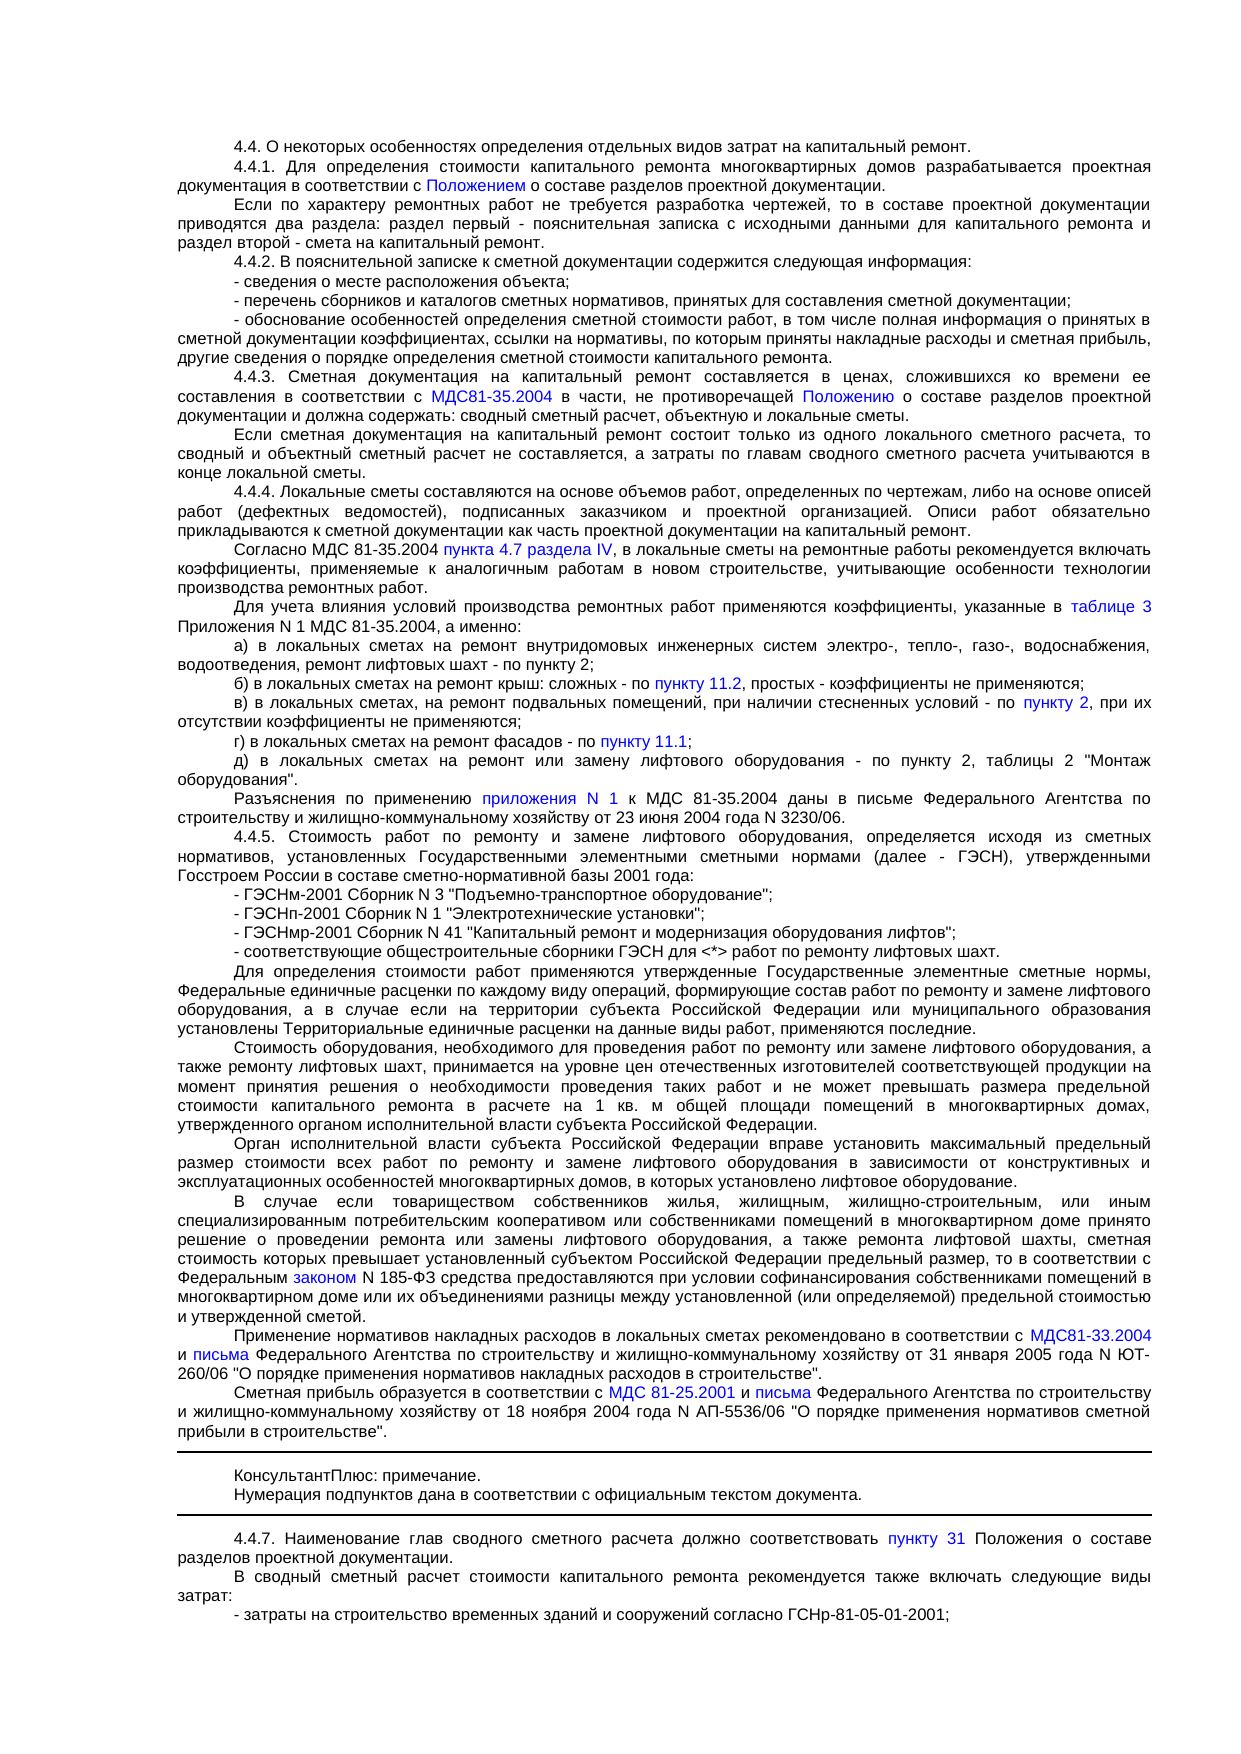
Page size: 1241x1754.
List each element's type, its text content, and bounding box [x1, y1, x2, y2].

text - ГЭСНмр-2001 Сборник N 41 "Капитальный ремонт и модернизация оборудования лифтов"; [177, 923, 1152, 942]
text - соответствующие общестроительные сборники ГЭСН для <*> работ по ремонту лифтовых шахт. [177, 942, 1152, 961]
text 4.4.1. Для определения стоимости капитального ремонта многоквартирных домов разрабатывается проектная документация в соответствии с Положением о составе разделов проектной документации. [177, 156, 1152, 195]
text в) в локальных сметах, на ремонт подвальных помещений, при наличии стесненных условий - по пункту 2, при их отсутствии коэффициенты не применяются; [177, 693, 1152, 731]
text 4.4.5. Стоимость работ по ремонту и замене лифтового оборудования, определяется исходя из сметных нормативов, установленных Государственными элементными сметными нормами (далее - ГЭСН), утвержденными Госстроем России в составе сметно-нормативной базы 2001 года: [177, 827, 1152, 885]
text - перечень сборников и каталогов сметных нормативов, принятых для составления сметной документации; [177, 291, 1152, 310]
text В сводный сметный расчет стоимости капитального ремонта рекомендуется также включать следующие виды затрат: [177, 1567, 1152, 1605]
text - обоснование особенностей определения сметной стоимости работ, в том числе полная информация о принятых в сметной документации коэффициентах, ссылки на нормативы, по которым приняты накладные расходы и сметная прибыль, другие сведения о порядке определения сметной стоимости капитального ремонта. [177, 310, 1152, 367]
text б) в локальных сметах на ремонт крыш: сложных - по пункту 11.2, простых - коэффициенты не применяются; [177, 674, 1152, 693]
text В случае если товариществом собственников жилья, жилищным, жилищно-строительным, или иным специализированным потребительским кооперативом или собственниками помещений в многоквартирном доме принято решение о проведении ремонта или замены лифтового оборудования, а также ремонта лифтовой шахты, сметная стоимость которых превышает установленный субъектом Российской Федерации предельный размер, то в соответствии с Федеральным законом N 185-ФЗ средства предоставляются при условии софинансирования собственниками помещений в многоквартирном доме или их объединениями разницы между установленной (или определяемой) предельной стоимостью и утвержденной сметой. [177, 1191, 1152, 1326]
text Разъяснения по применению приложения N 1 к МДС 81-35.2004 даны в письме Федерального Агентства по строительству и жилищно-коммунальному хозяйству от 23 июня 2004 года N 3230/06. [177, 789, 1152, 827]
text - затраты на строительство временных зданий и сооружений согласно ГСНр-81-05-01-2001; [177, 1605, 1152, 1624]
text 4.4.2. В пояснительной записке к сметной документации содержится следующая информация: [177, 252, 1152, 271]
text Сметная прибыль образуется в соответствии с МДС 81-25.2001 и письма Федерального Агентства по строительству и жилищно-коммунальному хозяйству от 18 ноября 2004 года N АП-5536/06 "О порядке применения нормативов сметной прибыли в строительстве". [177, 1383, 1152, 1441]
text 4.4.7. Наименование глав сводного сметного расчета должно соответствовать пункту 31 Положения о составе разделов проектной документации. [177, 1528, 1152, 1567]
text а) в локальных сметах на ремонт внутридомовых инженерных систем электро-, тепло-, газо-, водоснабжения, водоотведения, ремонт лифтовых шахт - по пункту 2; [177, 636, 1152, 674]
text - ГЭСНм-2001 Сборник N 3 "Подъемно-транспортное оборудование"; [177, 885, 1152, 904]
text Для учета влияния условий производства ремонтных работ применяются коэффициенты, указанные в таблице 3 Приложения N 1 МДС 81-35.2004, а именно: [177, 597, 1152, 636]
text Согласно МДС 81-35.2004 пункта 4.7 раздела IV, в локальные сметы на ремонтные работы рекомендуется включать коэффициенты, применяемые к аналогичным работам в новом строительстве, учитывающие особенности технологии производства ремонтных работ. [177, 540, 1152, 597]
text 4.4.4. Локальные сметы составляются на основе объемов работ, определенных по чертежам, либо на основе описей работ (дефектных ведомостей), подписанных заказчиком и проектной организацией. Описи работ обязательно прикладываются к сметной документации как часть проектной документации на капитальный ремонт. [177, 482, 1152, 540]
text г) в локальных сметах на ремонт фасадов - по пункту 11.1; [177, 731, 1152, 751]
text Для определения стоимости работ применяются утвержденные Государственные элементные сметные нормы, Федеральные единичные расценки по каждому виду операций, формирующие состав работ по ремонту и замене лифтового оборудования, а в случае если на территории субъекта Российской Федерации или муниципального образования установлены Территориальные единичные расценки на данные виды работ, применяются последние. [177, 961, 1152, 1038]
text - сведения о месте расположения объекта; [177, 271, 1152, 291]
text Если сметная документация на капитальный ремонт состоит только из одного локального сметного расчета, то сводный и объектный сметный расчет не составляется, а затраты по главам сводного сметного расчета учитываются в конце локальной сметы. [177, 425, 1152, 482]
text Если по характеру ремонтных работ не требуется разработка чертежей, то в составе проектной документации приводятся два раздела: раздел первый - пояснительная записка с исходными данными для капитального ремонта и раздел второй - смета на капитальный ремонт. [177, 195, 1152, 252]
text Орган исполнительной власти субъекта Российской Федерации вправе установить максимальный предельный размер стоимости всех работ по ремонту и замене лифтового оборудования в зависимости от конструктивных и эксплуатационных особенностей многоквартирных домов, в которых установлено лифтовое оборудование. [177, 1134, 1152, 1191]
text 4.4.3. Сметная документация на капитальный ремонт составляется в ценах, сложившихся ко времени ее составления в соответствии с МДС81-35.2004 в части, не противоречащей Положению о составе разделов проектной документации и должна содержать: сводный сметный расчет, объектную и локальные сметы. [177, 367, 1152, 425]
text КонсультантПлюс: примечание. [177, 1465, 1152, 1484]
text 4.4. О некоторых особенностях определения отдельных видов затрат на капитальный ремонт. [177, 137, 1152, 156]
text д) в локальных сметах на ремонт или замену лифтового оборудования - по пункту 2, таблицы 2 "Монтаж оборудования". [177, 751, 1152, 789]
text - ГЭСНп-2001 Сборник N 1 "Электротехнические установки"; [177, 904, 1152, 923]
text Нумерация подпунктов дана в соответствии с официальным текстом документа. [177, 1484, 1152, 1504]
text Стоимость оборудования, необходимого для проведения работ по ремонту или замене лифтового оборудования, а также ремонту лифтовых шахт, принимается на уровне цен отечественных изготовителей соответствующей продукции на момент принятия решения о необходимости проведения таких работ и не может превышать размера предельной стоимости капитального ремонта в расчете на 1 кв. м общей площади помещений в многоквартирных домах, утвержденного органом исполнительной власти субъекта Российской Федерации. [177, 1038, 1152, 1134]
text Применение нормативов накладных расходов в локальных сметах рекомендовано в соответствии с МДС81-33.2004 и письма Федерального Агентства по строительству и жилищно-коммунальному хозяйству от 31 января 2005 года N ЮТ-260/06 "О порядке применения нормативов накладных расходов в строительстве". [177, 1326, 1152, 1383]
